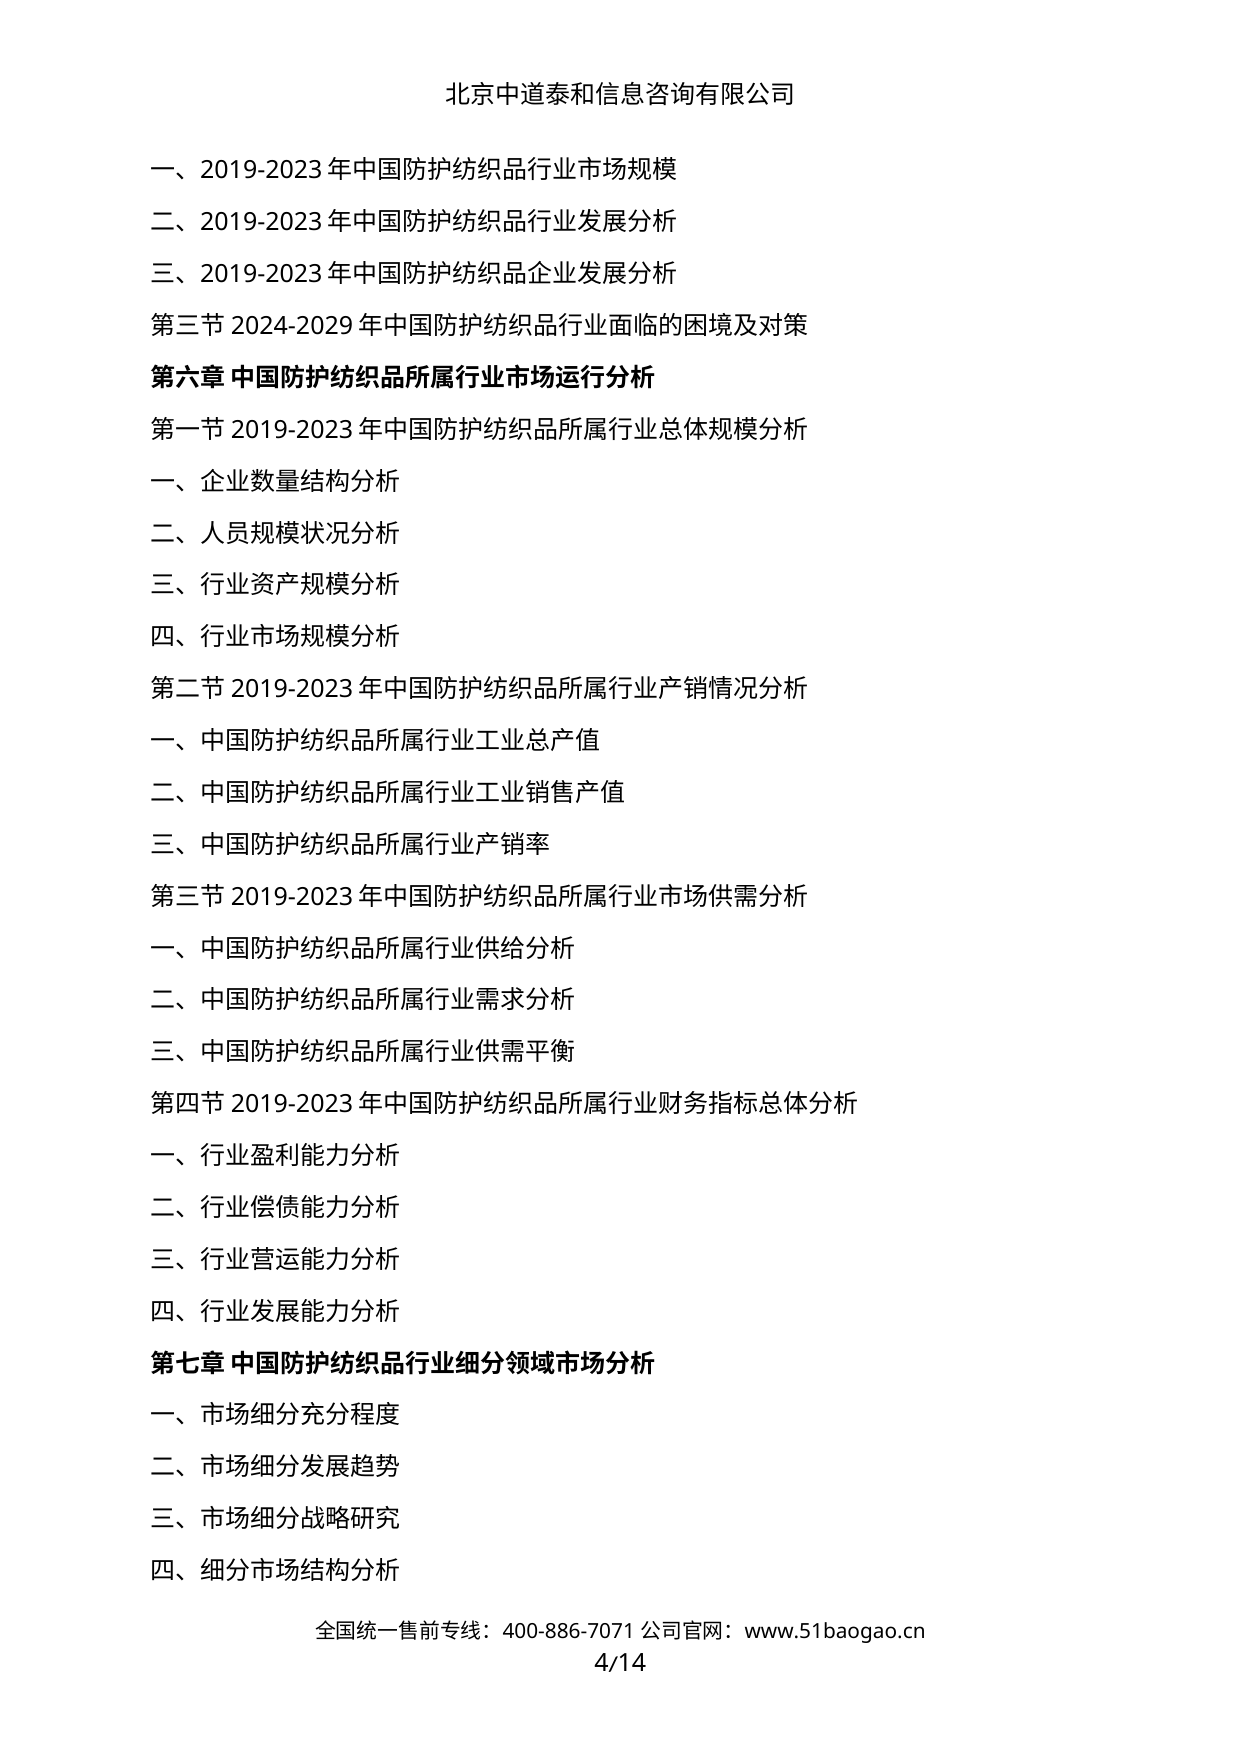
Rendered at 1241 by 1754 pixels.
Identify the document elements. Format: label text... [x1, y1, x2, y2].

text 二、行业偿债能力分析 [150, 1187, 1090, 1224]
text 第六章 中国防护纺织品所属行业市场运行分析 [150, 357, 1090, 394]
text 一、中国防护纺织品所属行业工业总产值 [150, 721, 1090, 757]
text 三、市场细分战略研究 [150, 1499, 1090, 1535]
text 第三节 2024-2029年中国防护纺织品行业面临的困境及对策 [150, 306, 1090, 342]
text 四、行业市场规模分析 [150, 617, 1090, 653]
text 三、中国防护纺织品所属行业供需平衡 [150, 1032, 1090, 1068]
text 第三节 2019-2023年中国防护纺织品所属行业市场供需分析 [150, 876, 1090, 912]
text 二、中国防护纺织品所属行业工业销售产值 [150, 772, 1090, 809]
text 第一节 2019-2023年中国防护纺织品所属行业总体规模分析 [150, 409, 1090, 446]
text 二、市场细分发展趋势 [150, 1447, 1090, 1483]
text 一、中国防护纺织品所属行业供给分析 [150, 928, 1090, 964]
text 第二节 2019-2023年中国防护纺织品所属行业产销情况分析 [150, 669, 1090, 705]
text 二、人员规模状况分析 [150, 513, 1090, 549]
text 三、行业营运能力分析 [150, 1239, 1090, 1276]
text 三、行业资产规模分析 [150, 565, 1090, 601]
text 第七章 中国防护纺织品行业细分领域市场分析 [150, 1343, 1090, 1379]
text 一、2019-2023年中国防护纺织品行业市场规模 [150, 150, 1090, 186]
text 二、2019-2023年中国防护纺织品行业发展分析 [150, 202, 1090, 238]
text 一、行业盈利能力分析 [150, 1136, 1090, 1172]
text 二、中国防护纺织品所属行业需求分析 [150, 980, 1090, 1016]
text 三、2019-2023年中国防护纺织品企业发展分析 [150, 254, 1090, 290]
text 一、企业数量结构分析 [150, 461, 1090, 497]
text 三、中国防护纺织品所属行业产销率 [150, 824, 1090, 861]
text 四、行业发展能力分析 [150, 1291, 1090, 1327]
text 第四节 2019-2023年中国防护纺织品所属行业财务指标总体分析 [150, 1084, 1090, 1120]
text 四、细分市场结构分析 [150, 1551, 1090, 1587]
text 一、市场细分充分程度 [150, 1395, 1090, 1431]
